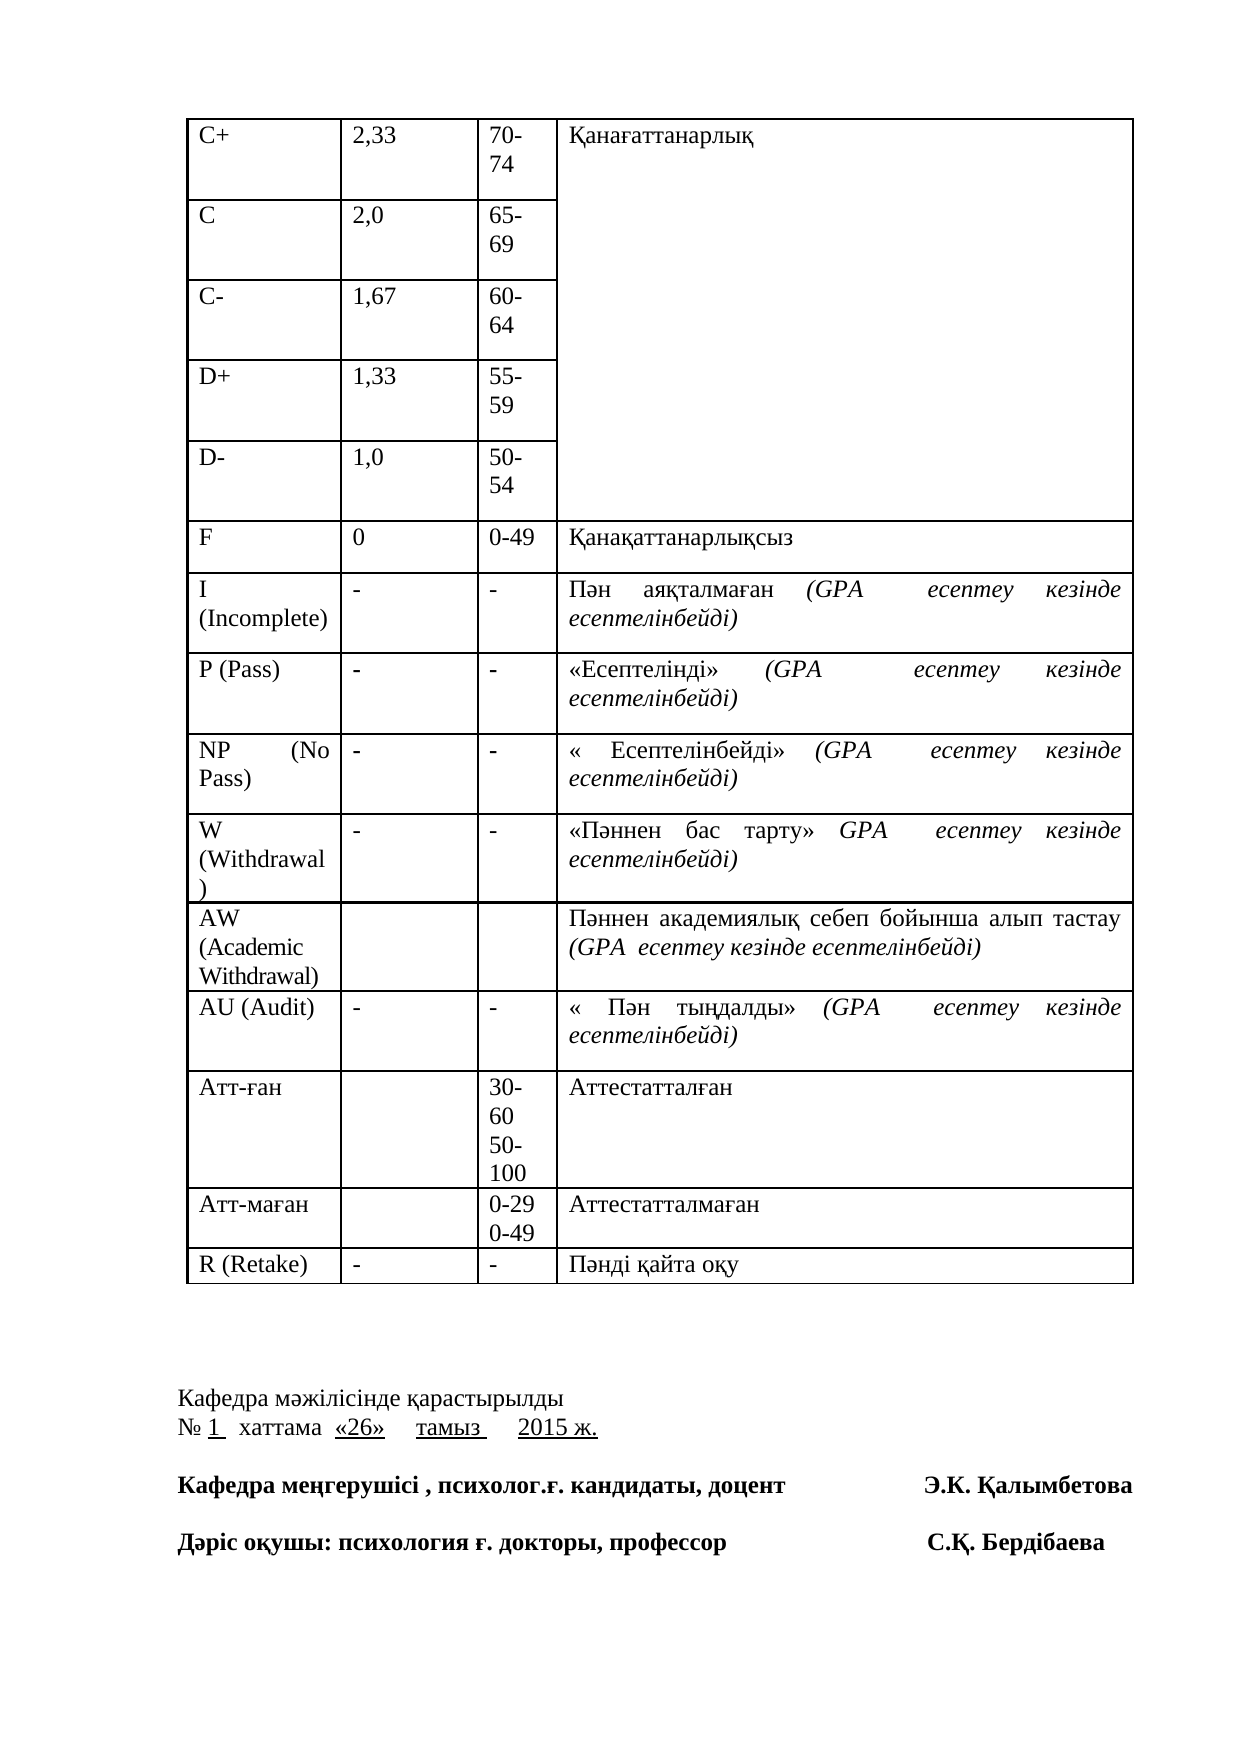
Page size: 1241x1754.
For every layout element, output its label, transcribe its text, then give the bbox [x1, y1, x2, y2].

table_cell Пән аяқталмаған (GPA есептеу кезінде есептелінбейді) [558, 574, 1132, 652]
table_cell NP (No Рass) [189, 735, 340, 813]
table_cell - [342, 574, 477, 652]
table_cell Қанақаттанарлықсыз [558, 522, 1132, 572]
table_cell Аттестатталмаған [558, 1189, 1132, 1247]
table_cell - [479, 574, 556, 652]
text Дәріс оқушы: психология ғ. докторы, профессор С.Қ. Бердібаева [177, 1527, 1152, 1556]
table_cell Пәнді қайта оқу [558, 1249, 1132, 1283]
table_cell AW (Academic Withdrawal) [189, 904, 340, 990]
table_cell 0-49 [479, 522, 556, 572]
table_cell 30-60 50-100 [479, 1072, 556, 1187]
table_cell С [189, 201, 340, 279]
table_cell Аттестатталған [558, 1072, 1132, 1187]
table_cell - [479, 654, 556, 733]
table_cell 65-69 [479, 201, 556, 279]
table_cell W (Withdrawal) [189, 815, 340, 901]
table_cell - [479, 992, 556, 1070]
table_cell 1,0 [342, 442, 477, 520]
table_cell 1,67 [342, 281, 477, 359]
table_cell «Есептелінді» (GPA есептеу кезінде есептелінбейді) [558, 654, 1132, 733]
table_cell 1,33 [342, 361, 477, 440]
table_cell 50-54 [479, 442, 556, 520]
table_cell [342, 1072, 477, 1187]
text Кафедра мәжілісінде қарастырылды [177, 1383, 1152, 1412]
table_cell P (Pass) [189, 654, 340, 733]
table_cell [479, 904, 556, 990]
table_cell D- [189, 442, 340, 520]
table_cell - [479, 1249, 556, 1283]
table_cell D+ [189, 361, 340, 440]
table_cell С+ [189, 120, 340, 198]
table_cell 55-59 [479, 361, 556, 440]
table_cell Атт-маған [189, 1189, 340, 1247]
table_cell « Пән тыңдалды» (GPA есептеу кезінде есептелінбейді) [558, 992, 1132, 1070]
table_cell С- [189, 281, 340, 359]
table_cell 70-74 [479, 120, 556, 198]
table_cell - [342, 815, 477, 901]
table_cell Қанағаттанарлық [558, 120, 1132, 520]
table_cell - [479, 815, 556, 901]
table_cell 60-64 [479, 281, 556, 359]
table_cell 0-29 0-49 [479, 1189, 556, 1247]
table_cell - [342, 735, 477, 813]
table_cell « Есептелінбейді» (GPA есептеу кезінде есептелінбейді) [558, 735, 1132, 813]
table_cell - [342, 654, 477, 733]
table_cell AU (Audit) [189, 992, 340, 1070]
table_cell I (Incomplete) [189, 574, 340, 652]
table_cell 2,0 [342, 201, 477, 279]
table_cell 0 [342, 522, 477, 572]
table_cell - [479, 735, 556, 813]
text № 1 хаттама «26» тамыз 2015 ж. [177, 1412, 1152, 1441]
table_cell - [342, 1249, 477, 1283]
table_cell [342, 904, 477, 990]
table_cell R (Retake) [189, 1249, 340, 1283]
table_cell F [189, 522, 340, 572]
table_cell 2,33 [342, 120, 477, 198]
table_cell [342, 1189, 477, 1247]
table_cell «Пәннен бас тарту» GPA есептеу кезінде есептелінбейді) [558, 815, 1132, 901]
table_cell Атт-ған [189, 1072, 340, 1187]
table_cell Пәннен академиялық себеп бойынша алып тастау (GPA есептеу кезінде есептелінбейді) [558, 904, 1132, 990]
text Кафедра меңгерушісі , психолог.ғ. кандидаты, доцент Э.К. Қалымбетова [177, 1470, 1152, 1498]
table_cell - [342, 992, 477, 1070]
